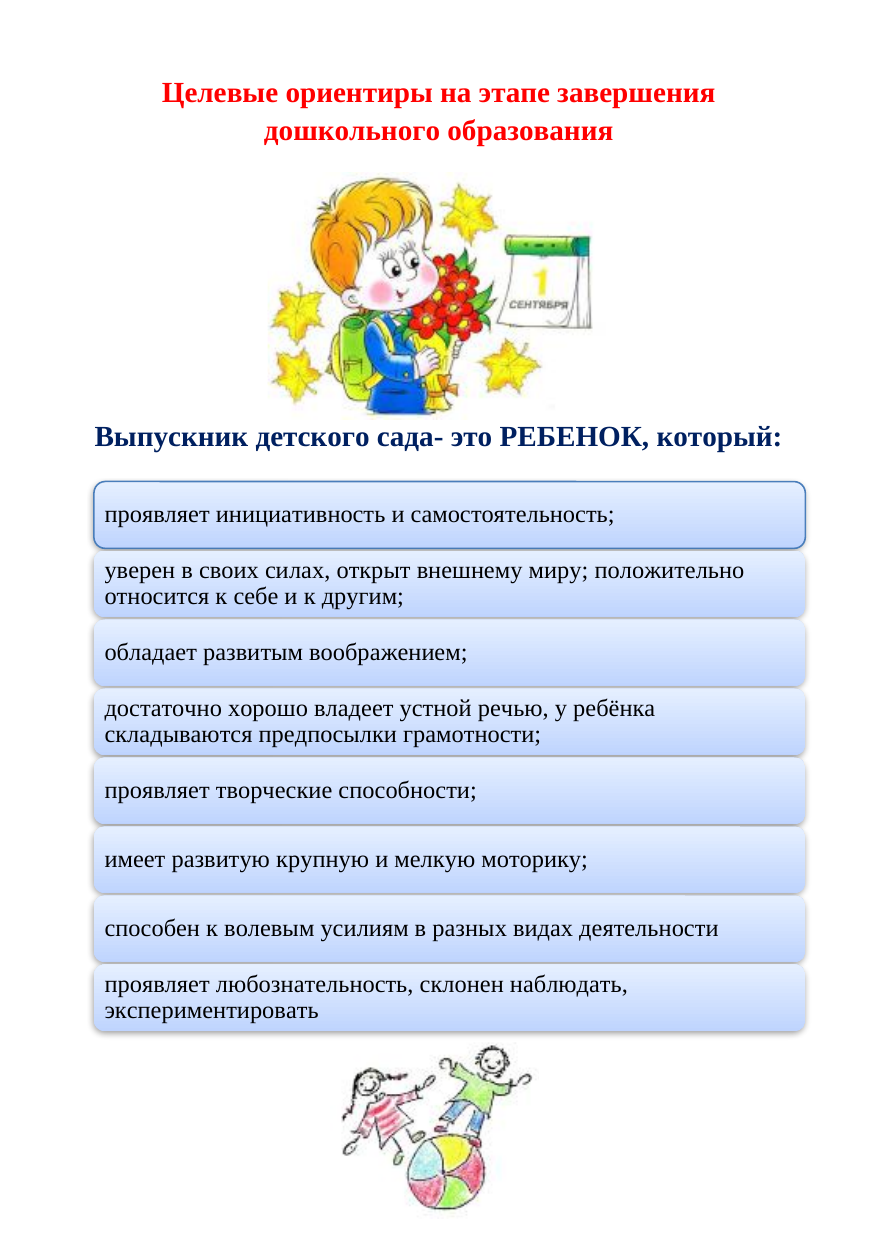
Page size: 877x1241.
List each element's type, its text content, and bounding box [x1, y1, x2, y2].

picture [267, 172, 610, 420]
text Выпускник детского сада- это РЕБЕНОК, который: [75, 419, 802, 453]
picture [329, 1031, 539, 1219]
text Целевые ориентиры на этапе завершения дошкольного образования [75, 75, 802, 147]
